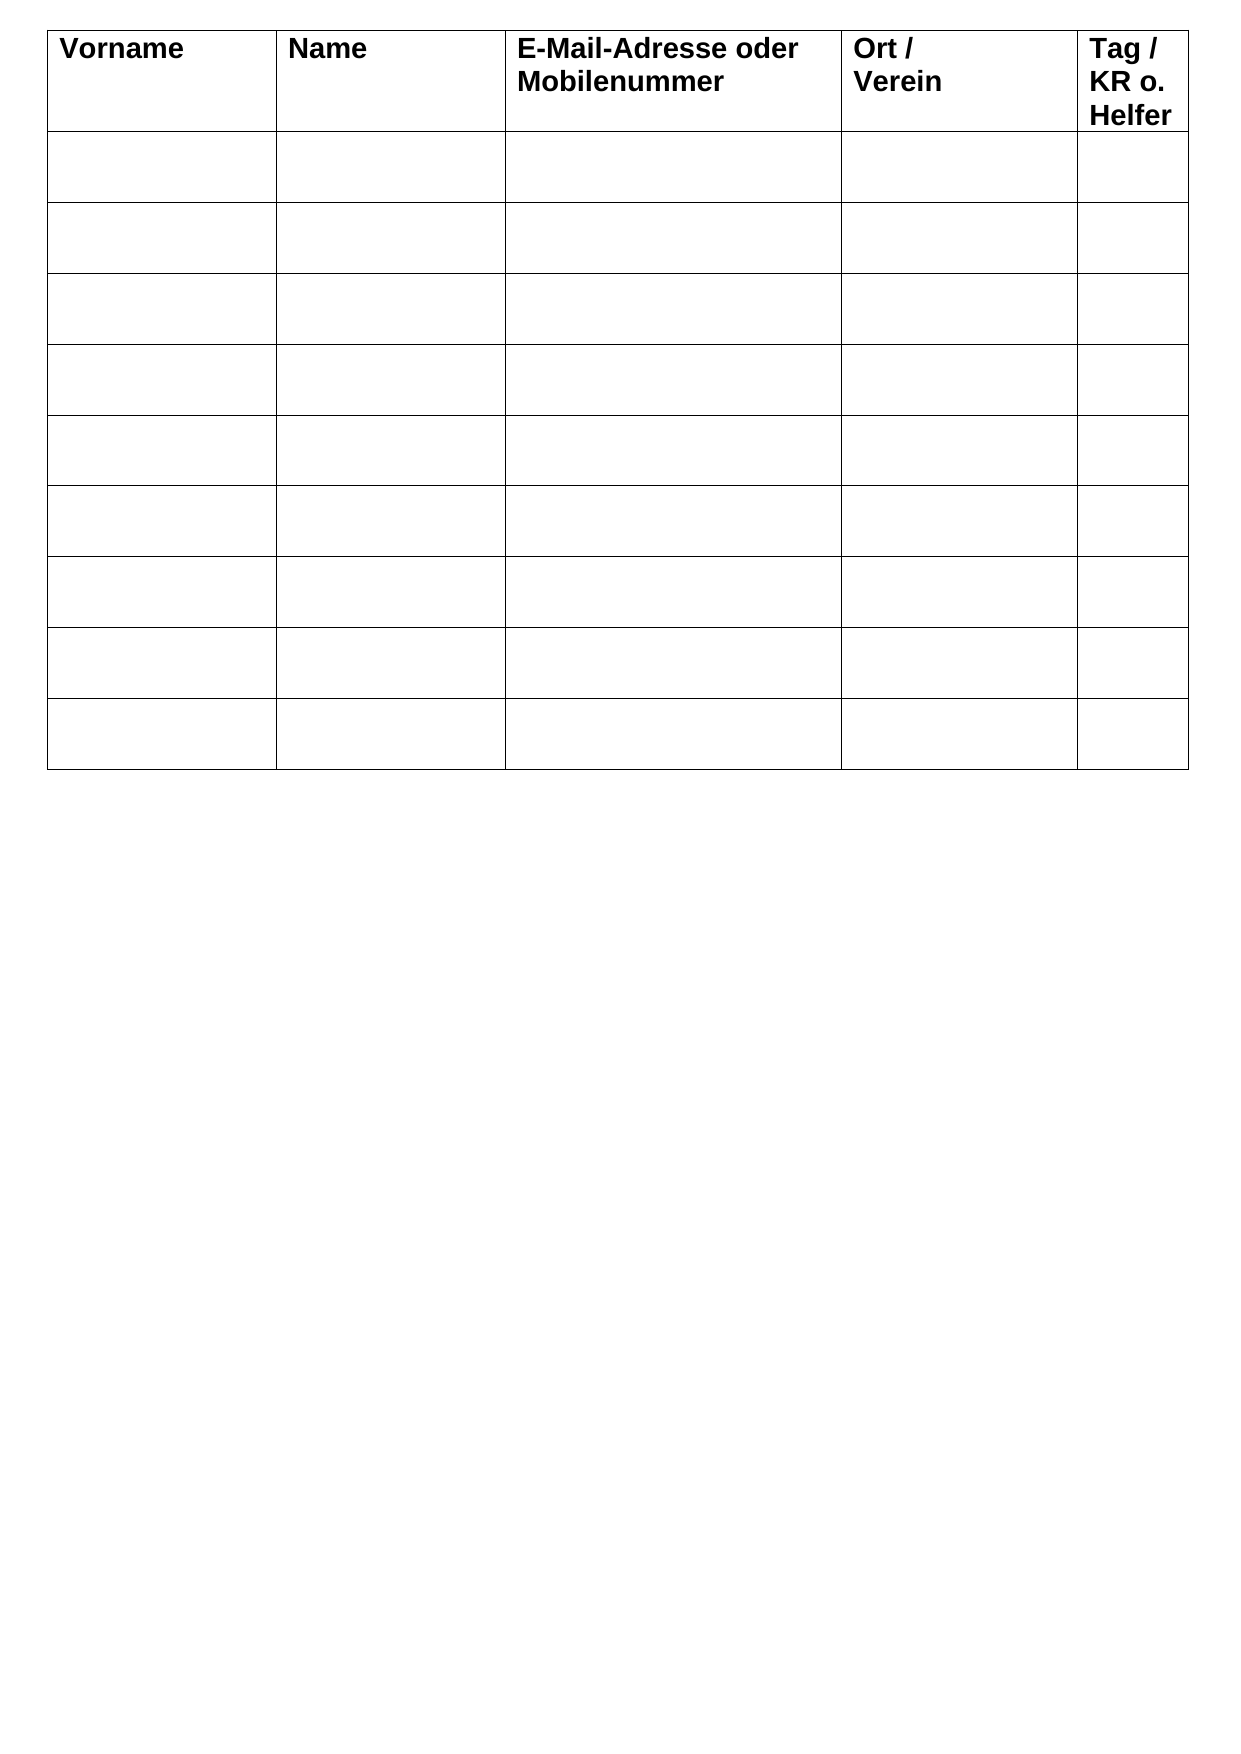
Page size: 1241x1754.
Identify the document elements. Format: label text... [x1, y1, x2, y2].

table_cell [1078, 274, 1188, 344]
table_header Vorname [48, 31, 276, 131]
table_cell [1078, 557, 1188, 627]
table_cell [48, 345, 276, 414]
table_cell [1078, 416, 1188, 485]
table_cell [1078, 345, 1188, 414]
table_header Tag / KR o. Helfer [1078, 31, 1188, 131]
table_cell [48, 628, 276, 698]
table_cell [842, 628, 1077, 698]
table_cell [277, 628, 505, 698]
table_cell [506, 416, 841, 485]
table_cell [48, 416, 276, 485]
table_cell [842, 132, 1077, 202]
table_cell [277, 203, 505, 273]
table_cell [842, 274, 1077, 344]
table_cell [506, 345, 841, 414]
table_cell [48, 699, 276, 769]
table_cell [842, 203, 1077, 273]
table_cell [842, 699, 1077, 769]
table_cell [277, 699, 505, 769]
table_cell [506, 203, 841, 273]
table_cell [277, 416, 505, 485]
table_cell [277, 345, 505, 414]
table_cell [277, 486, 505, 556]
table_cell [48, 557, 276, 627]
table_cell [842, 345, 1077, 414]
table_cell [842, 486, 1077, 556]
table_cell [1078, 628, 1188, 698]
table_header E-Mail-Adresse oder Mobilenummer [506, 31, 841, 131]
table_cell [48, 203, 276, 273]
table_cell [506, 557, 841, 627]
table_cell [277, 274, 505, 344]
table_cell [48, 486, 276, 556]
table_cell [48, 132, 276, 202]
table_cell [48, 274, 276, 344]
table_cell [506, 628, 841, 698]
table_cell [506, 274, 841, 344]
table_cell [1078, 486, 1188, 556]
table_header Ort / Verein [842, 31, 1077, 131]
table_cell [506, 699, 841, 769]
table_cell [1078, 132, 1188, 202]
table_cell [842, 416, 1077, 485]
table_cell [277, 557, 505, 627]
table_cell [842, 557, 1077, 627]
table_header Name [277, 31, 505, 131]
table_cell [1078, 699, 1188, 769]
table_cell [506, 132, 841, 202]
table_cell [506, 486, 841, 556]
table_cell [1078, 203, 1188, 273]
table_cell [277, 132, 505, 202]
